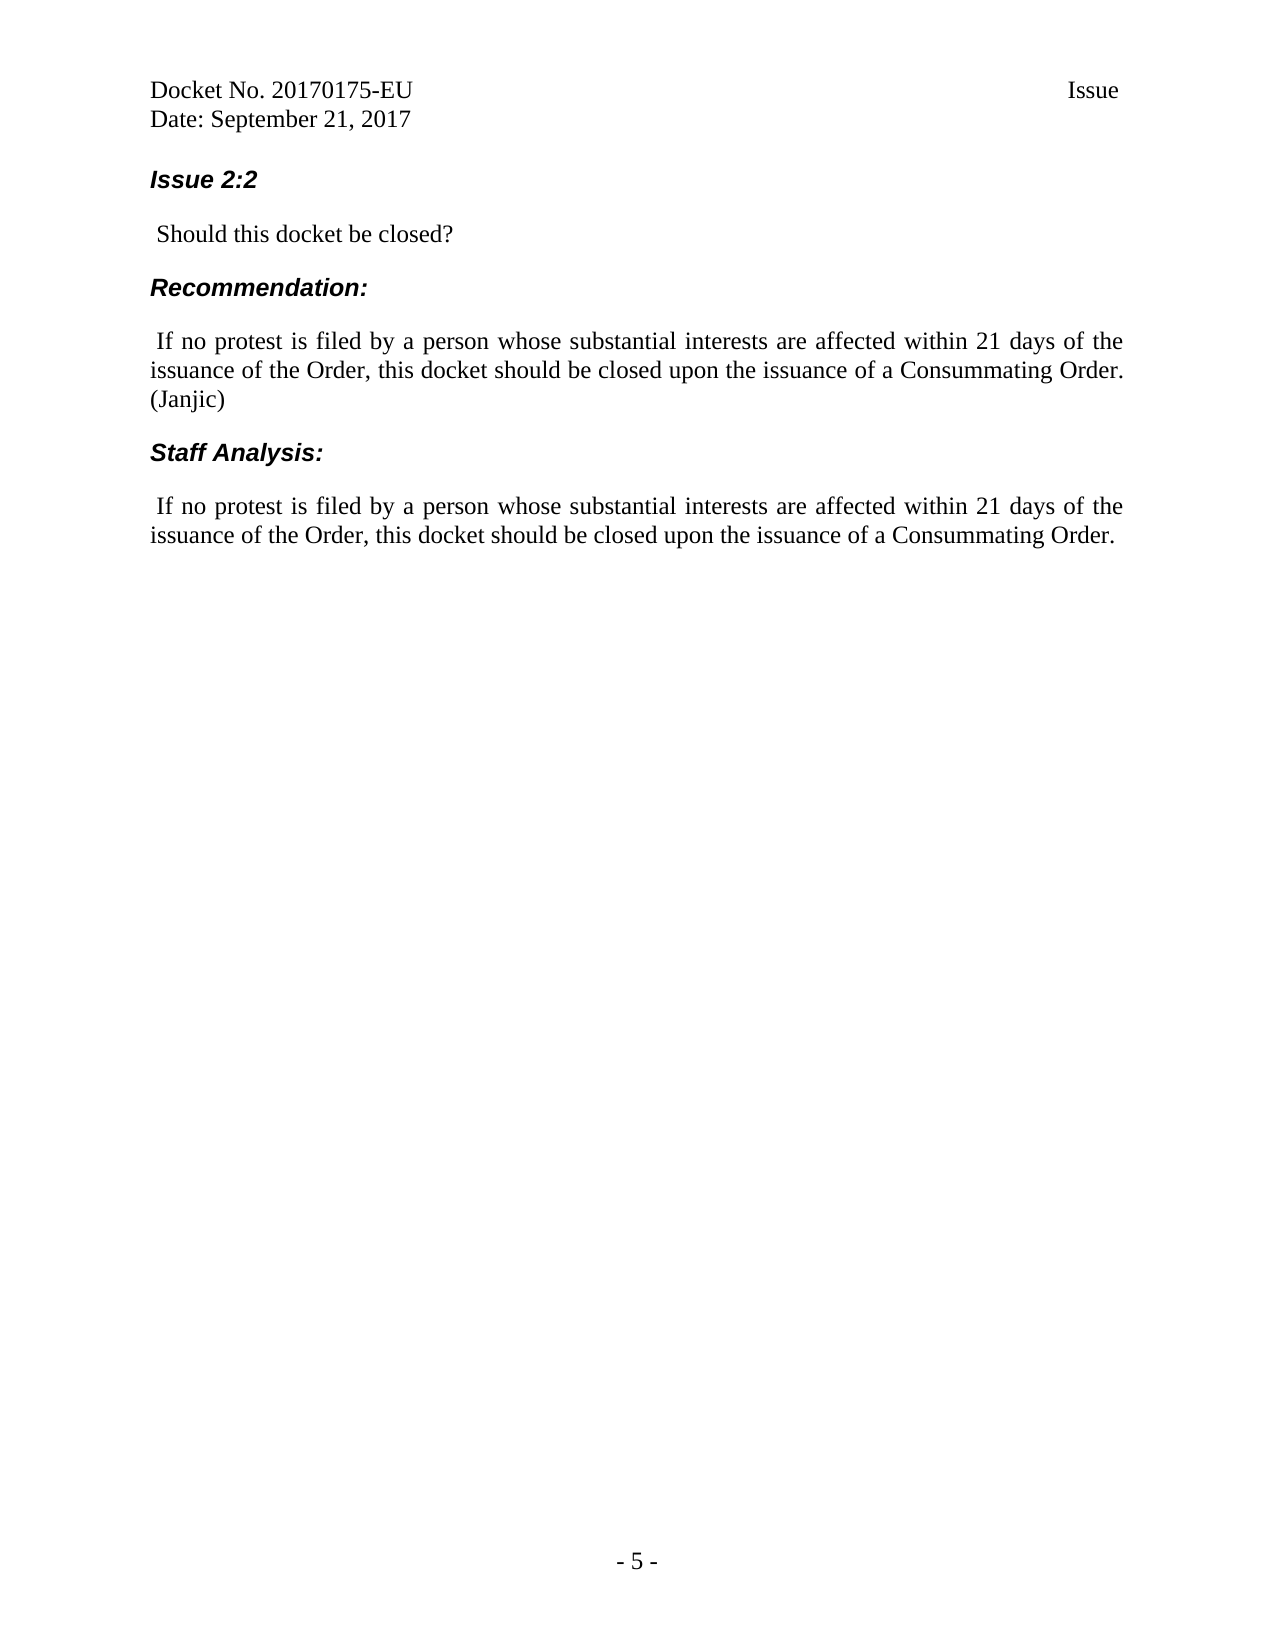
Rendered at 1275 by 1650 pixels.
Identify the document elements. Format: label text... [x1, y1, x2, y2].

subtitle Recommendation: [150, 272, 1125, 301]
text If no protest is filed by a person whose substantial interests are affected within 21 days of the issuance of the Order, this docket should be closed upon the issuance of a Consummating Order. (Janjic) [150, 326, 1125, 412]
text If no protest is filed by a person whose substantial interests are affected within 21 days of the issuance of the Order, this docket should be closed upon the issuance of a Consummating Order. [150, 491, 1125, 549]
text Should this docket be closed? [150, 219, 1125, 247]
subtitle Staff Analysis: [150, 437, 1125, 466]
subtitle Issue 2: [150, 165, 1125, 194]
